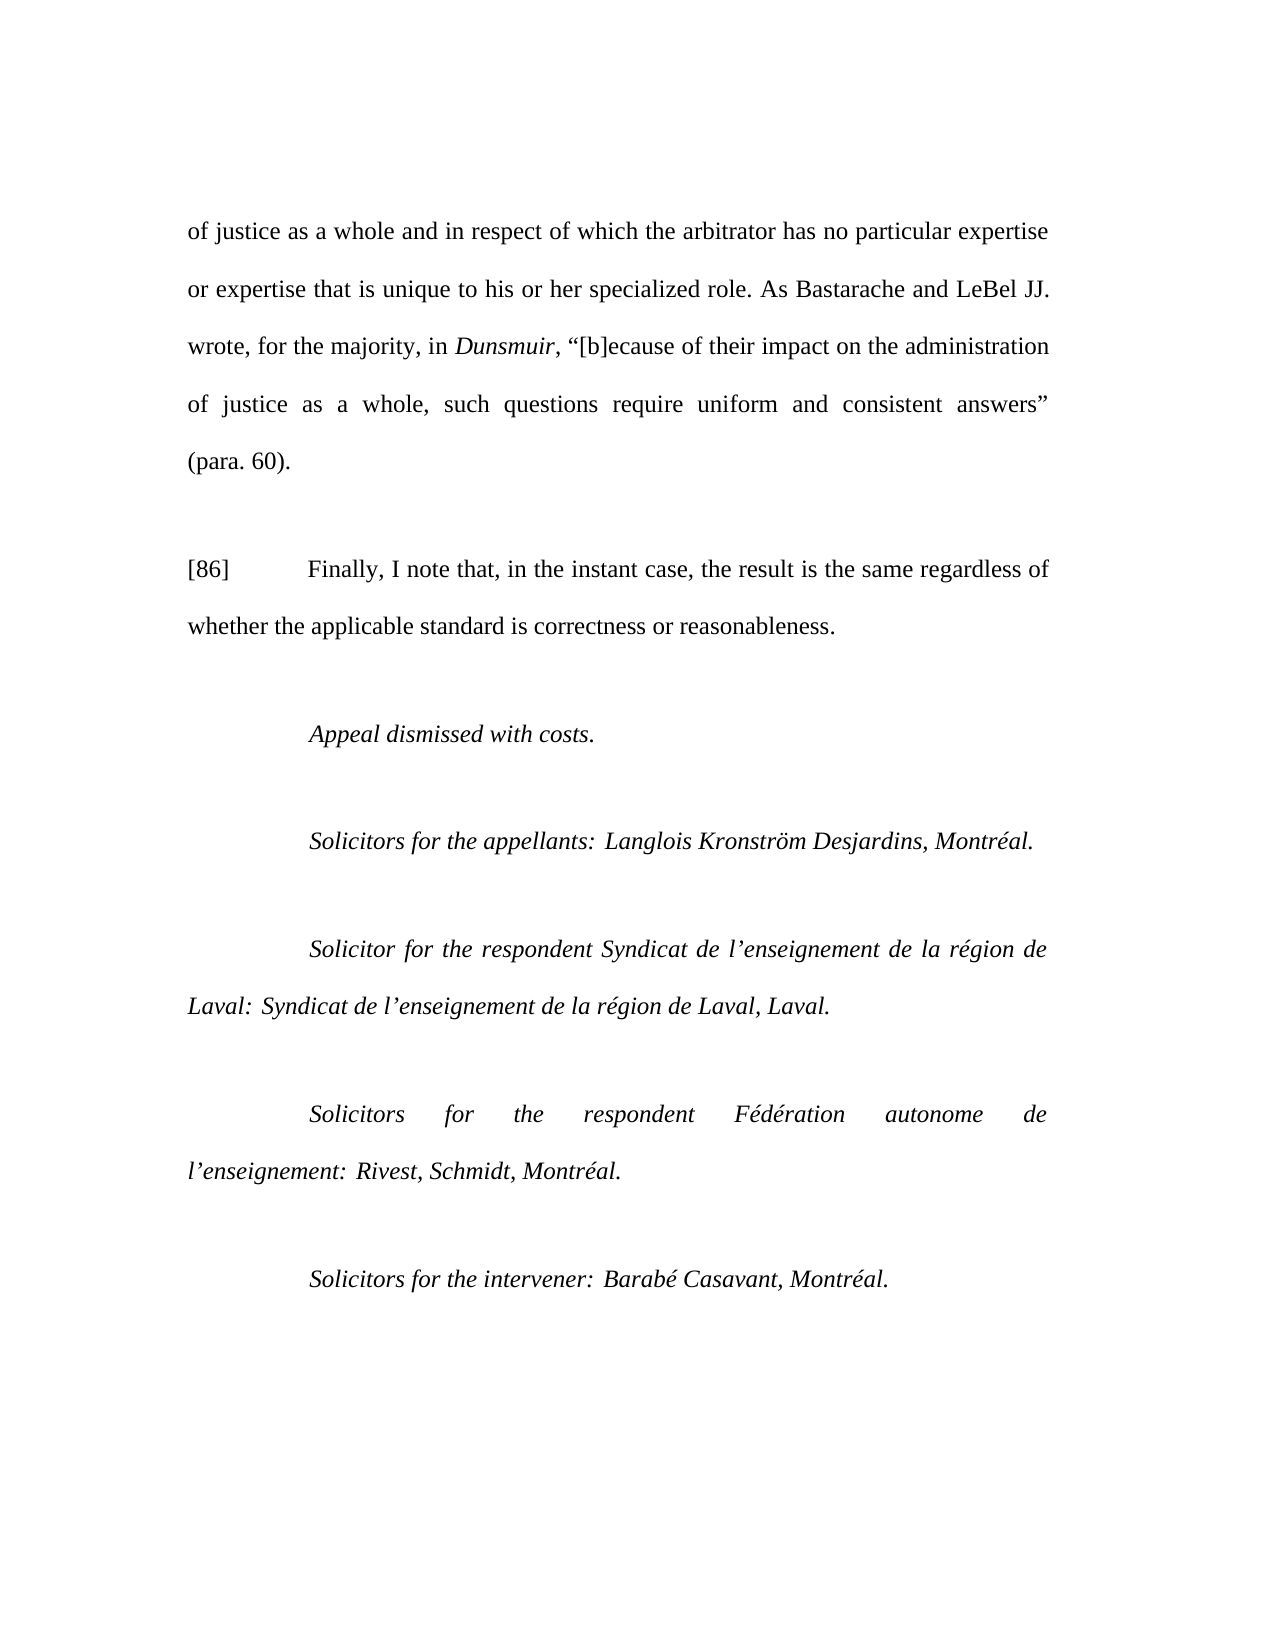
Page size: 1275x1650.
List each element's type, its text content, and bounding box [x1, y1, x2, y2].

text Finally, I note that, in the instant case, the result is the same regardless of whether the applicable standard is correctness or reasonableness. [187, 554, 1050, 640]
text Solicitors for the appellants: Langlois Kronström Desjardins, Montréal. [187, 826, 1050, 855]
text Solicitors for the intervener: Barabé Casavant, Montréal. [187, 1264, 1050, 1293]
text Solicitor for the respondent Syndicat de l’enseignement de la région de Laval: Syndicat de l’enseignement de la région de Laval, Laval. [187, 934, 1050, 1020]
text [187, 216, 1050, 475]
text Appeal dismissed with costs. [187, 719, 1050, 748]
text Solicitors for the respondent Fédération autonome de l’enseignement: Rivest, Schmidt, Montréal. [187, 1099, 1050, 1185]
